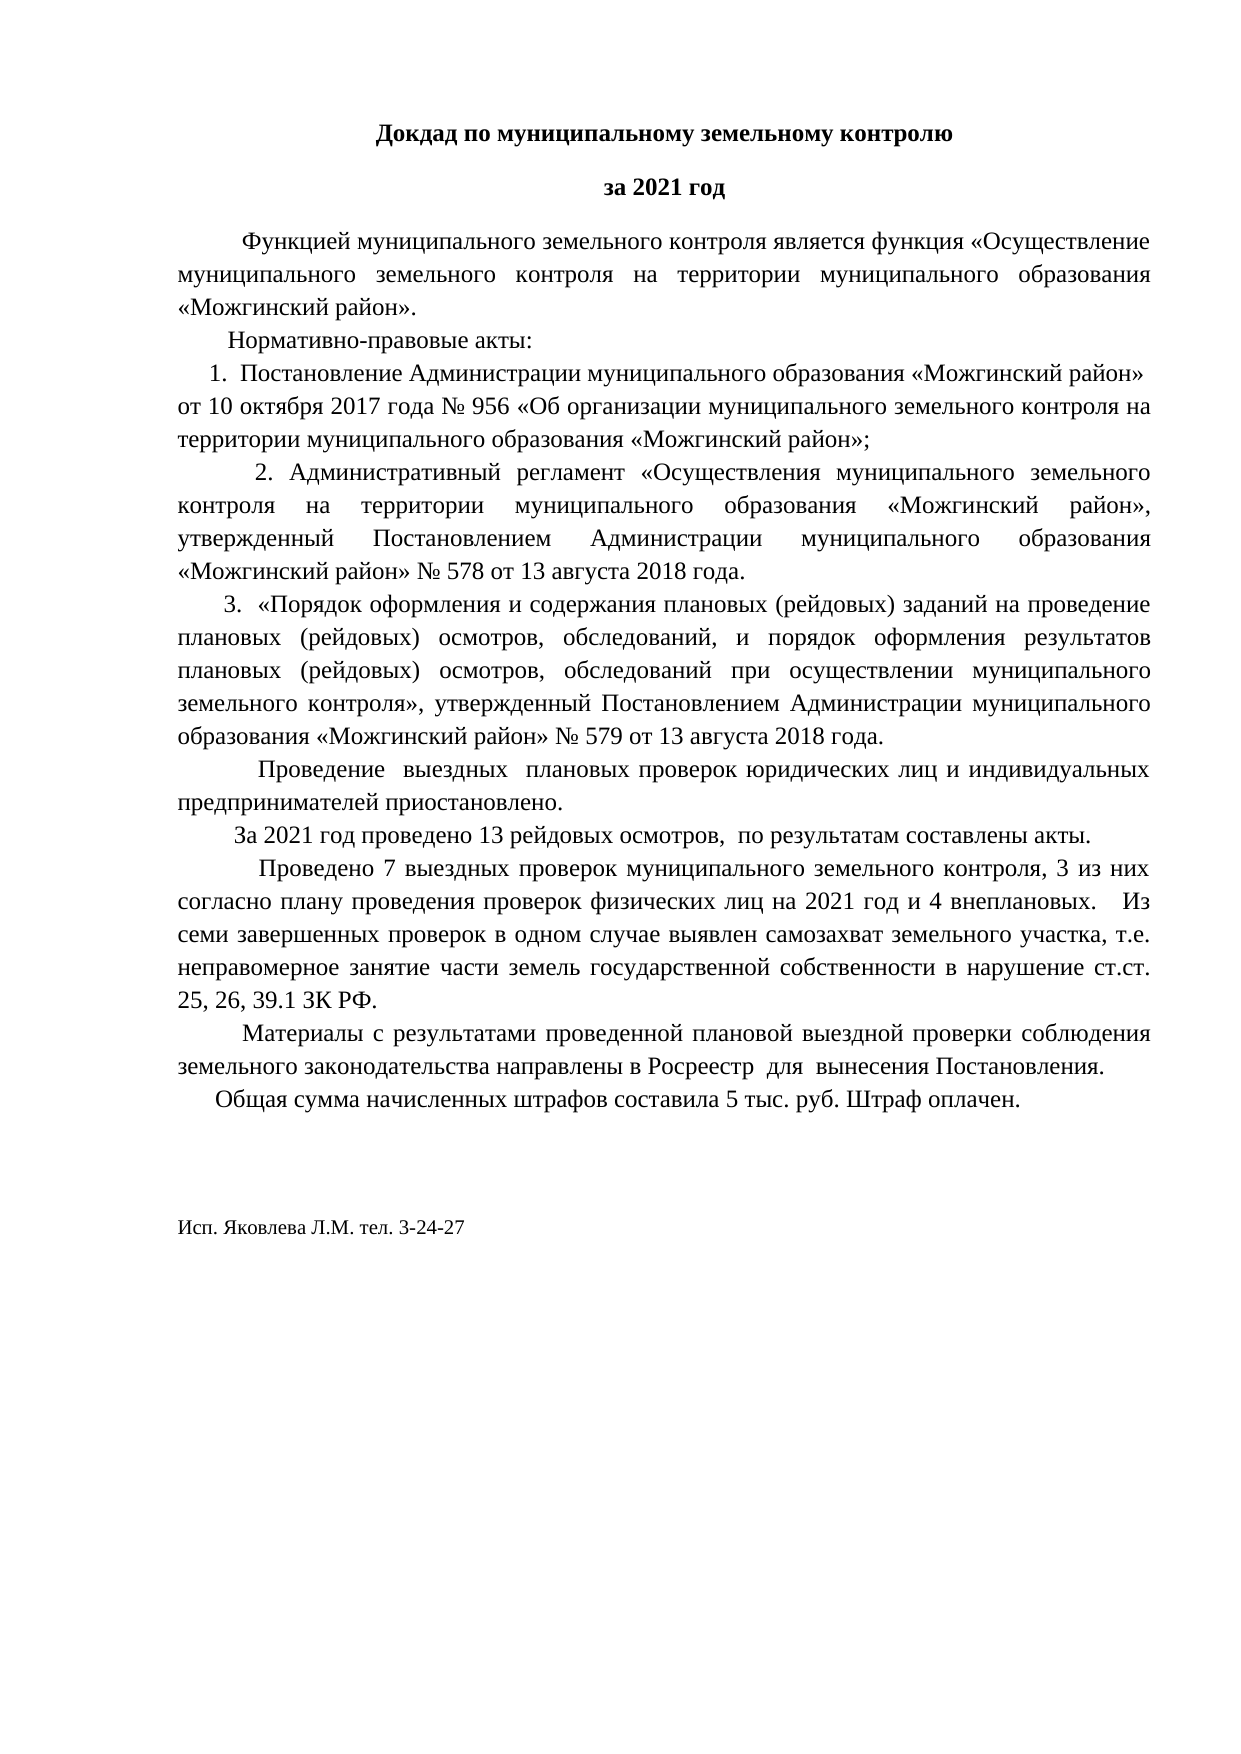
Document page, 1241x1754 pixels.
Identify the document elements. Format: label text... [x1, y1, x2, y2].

text Общая сумма начисленных штрафов составила 5 тыс. руб. Штраф оплачен. [177, 1084, 1152, 1113]
text Нормативно-правовые акты: [177, 325, 1152, 354]
text от 10 октября 2017 года № 956 «Об организации муниципального земельного контроля на территории муниципального образования «Можгинский район»; [177, 391, 1152, 453]
text Исп. Яковлева Л.М. тел. 3-24-27 [177, 1215, 1152, 1239]
text Материалы с результатами проведенной плановой выездной проверки соблюдения земельного законодательства направлены в Росреестр для вынесения Постановления. [177, 1018, 1152, 1080]
text Проведение выездных плановых проверок юридических лиц и индивидуальных предпринимателей приостановлено. [177, 754, 1152, 816]
text Проведено 7 выездных проверок муниципального земельного контроля, 3 из них согласно плану проведения проверок физических лиц на 2021 год и 4 внеплановых. Из семи завершенных проверок в одном случае выявлен самозахват земельного участка, т.е. неправомерное занятие части земель государственной собственности в нарушение ст.ст. 25, 26, 39.1 ЗК РФ. [177, 853, 1152, 1014]
text 3. «Порядок оформления и содержания плановых (рейдовых) заданий на проведение плановых (рейдовых) осмотров, обследований, и порядок оформления результатов плановых (рейдовых) осмотров, обследований при осуществлении муниципального земельного контроля», утвержденный Постановлением Администрации муниципального образования «Можгинский район» № 579 от 13 августа 2018 года. [177, 589, 1152, 750]
text За 2021 год проведено 13 рейдовых осмотров, по результатам составлены акты. [177, 820, 1152, 849]
text за 2021 год [177, 172, 1152, 201]
text Докдад по муниципальному земельному контролю [177, 118, 1152, 147]
text 1. Постановление Администрации муниципального образования «Можгинский район» [177, 358, 1152, 387]
text 2. Административный регламент «Осуществления муниципального земельного контроля на территории муниципального образования «Можгинский район», утвержденный Постановлением Администрации муниципального образования «Можгинский район» № 578 от 13 августа 2018 года. [177, 457, 1152, 585]
text Функцией муниципального земельного контроля является функция «Осуществление муниципального земельного контроля на территории муниципального образования «Можгинский район». [177, 226, 1152, 321]
